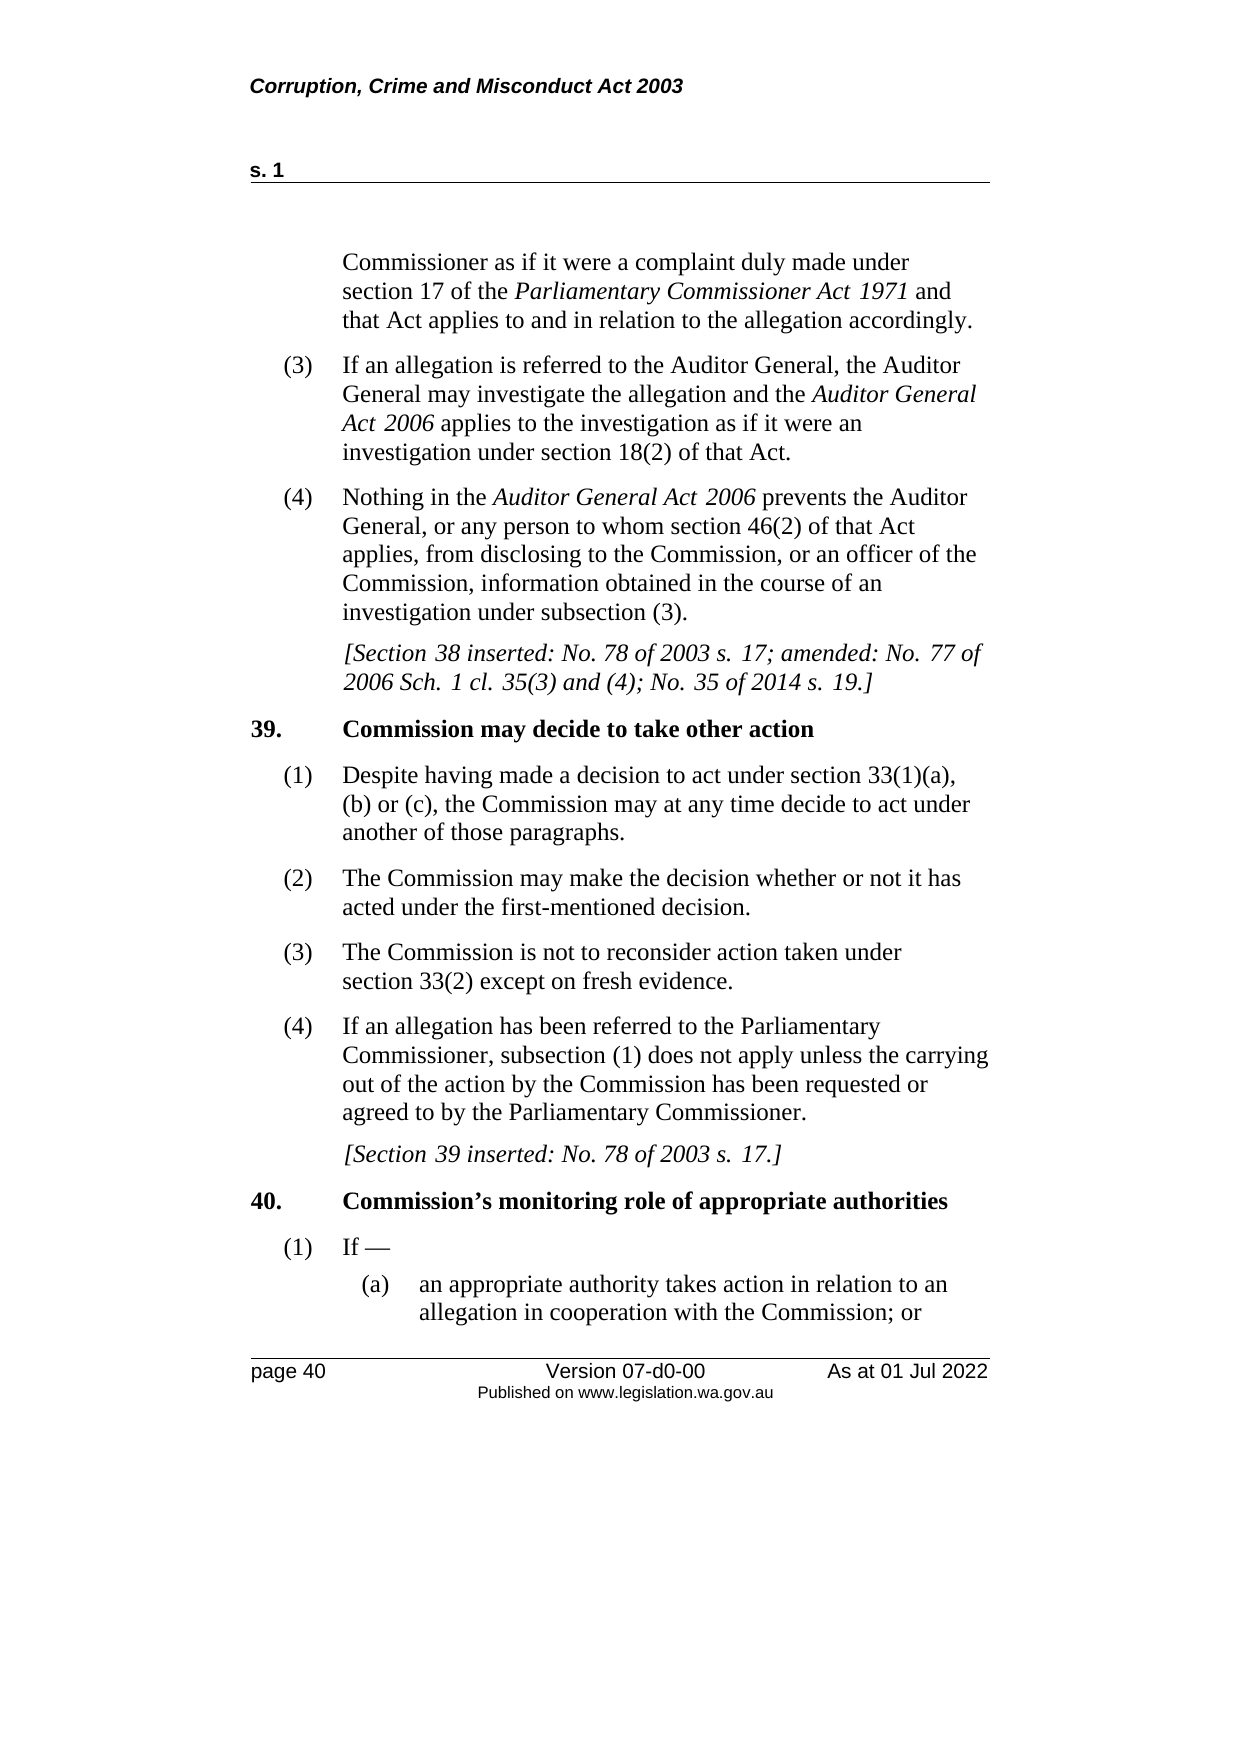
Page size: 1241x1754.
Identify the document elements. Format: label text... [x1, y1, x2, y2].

subtitle 39. Commission may decide to take other action [251, 714, 990, 743]
text (2) The Commission may make the decision whether or not it has acted under the first-mentioned decision. [251, 863, 990, 920]
text (1) Despite having made a decision to act under section 33(1)(a), (b) or (c), the Commission may at any time decide to act under another of those paragraphs. [251, 760, 990, 846]
text [Section 39 inserted: No. 78 of 2003 s. 17.] [251, 1139, 990, 1167]
text (4) Nothing in the Auditor General Act 2006 prevents the Auditor General, or any person to whom section 46(2) of that Act applies, from disclosing to the Commission, or an officer of the Commission, information obtained in the course of an investigation under subsection (3). [251, 482, 990, 626]
text (a) an appropriate authority takes action in relation to an allegation in cooperation with the Commission; or [251, 1269, 990, 1326]
text [Section 38 inserted: No. 78 of 2003 s. 17; amended: No. 77 of 2006 Sch. 1 cl. 35(3) and (4); No. 35 of 2014 s. 19.] [251, 638, 990, 696]
text (3) The Commission is not to reconsider action taken under section 33(2) except on fresh evidence. [251, 937, 990, 994]
text (3) If an allegation is referred to the Auditor General, the Auditor General may investigate the allegation and the Auditor General Act 2006 applies to the investigation as if it were an investigation under section 18(2) of that Act. [251, 350, 990, 465]
text (4) If an allegation has been referred to the Parliamentary Commissioner, subsection (1) does not apply unless the carrying out of the action by the Commission has been requested or agreed to by the Parliamentary Commissioner. [251, 1011, 990, 1126]
text (1) If — [251, 1232, 990, 1260]
subtitle 40. Commission’s monitoring role of appropriate authorities [251, 1186, 990, 1215]
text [251, 247, 990, 334]
